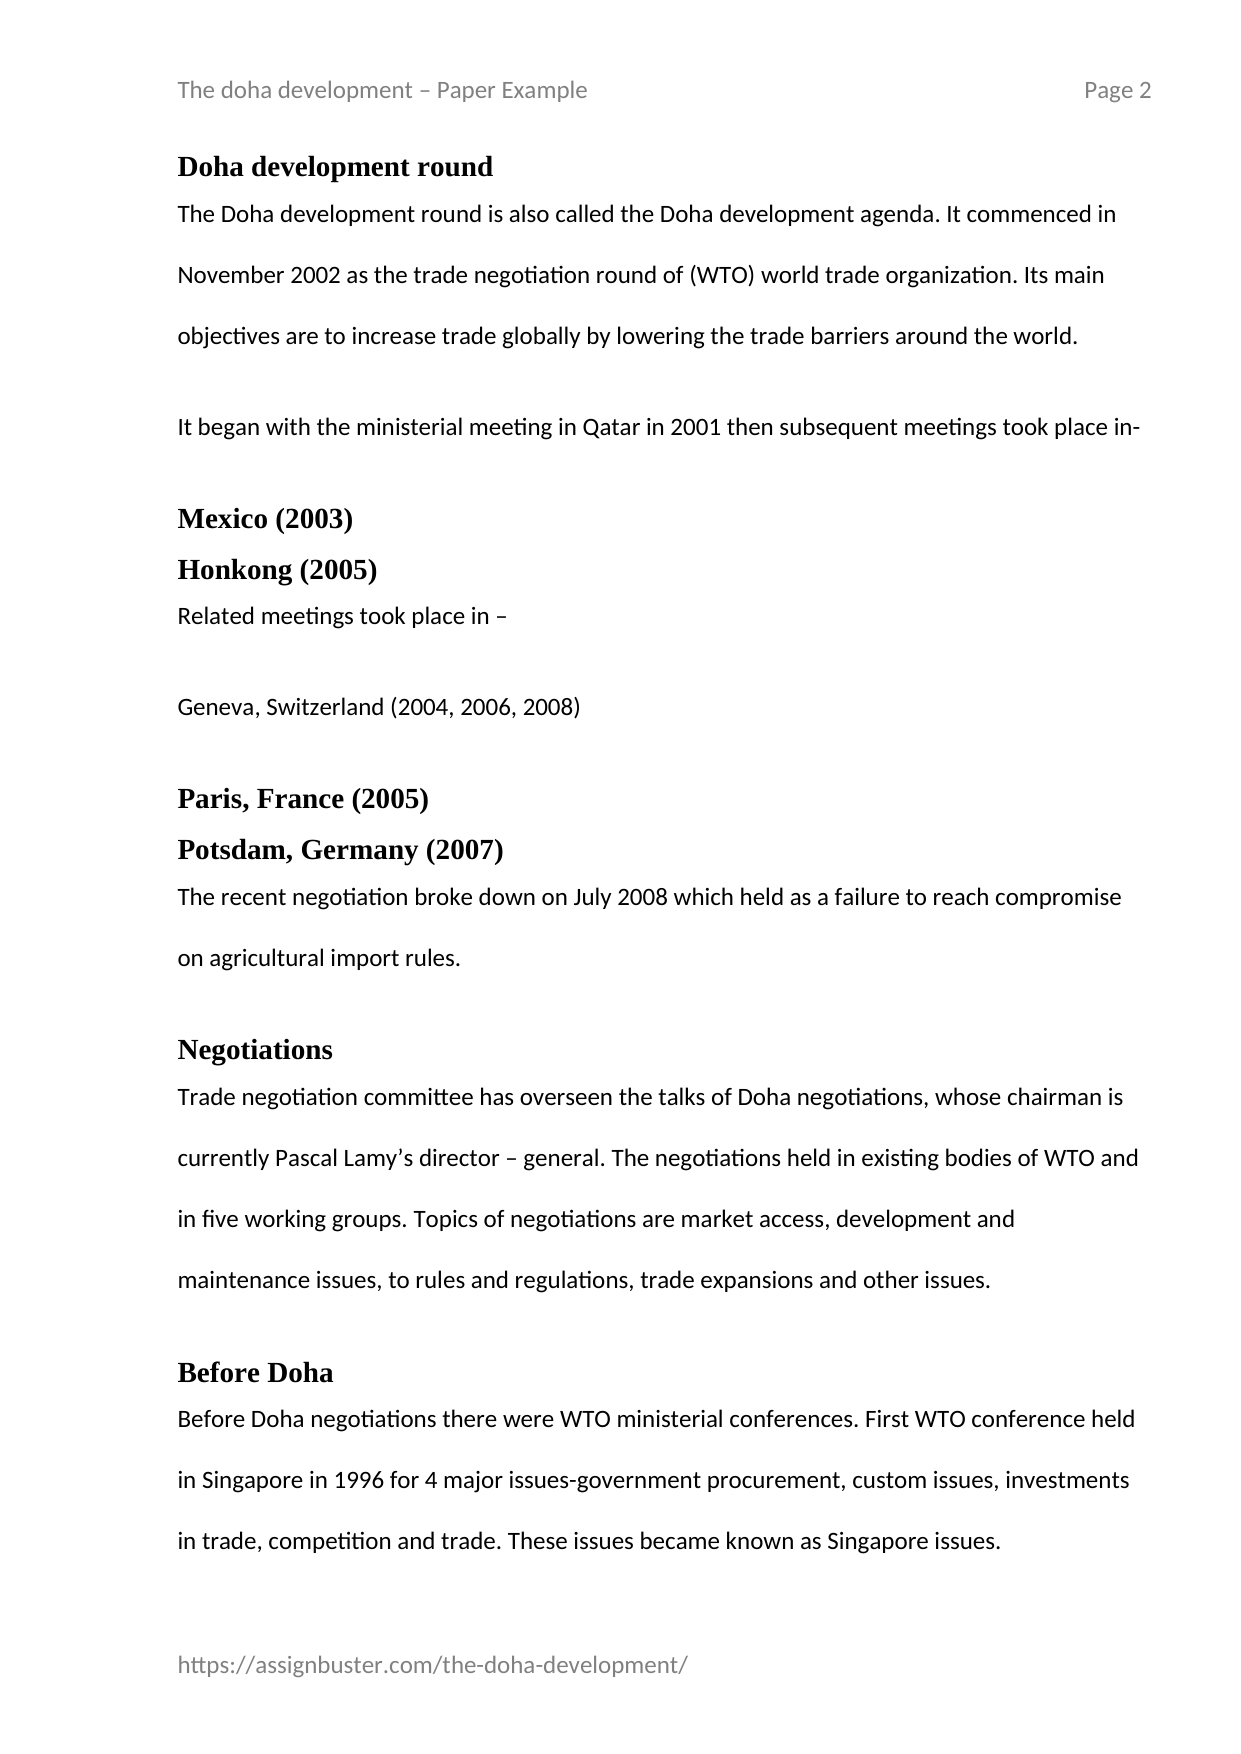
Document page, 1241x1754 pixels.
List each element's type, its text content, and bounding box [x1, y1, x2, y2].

subtitle Doha development round [177, 149, 1152, 183]
subtitle Before Doha [177, 1355, 1152, 1388]
text The Doha development round is also called the Doha development agenda. It commenced in November 2002 as the trade negotiation round of (WTO) world trade organization. Its main objectives are to increase trade globally by lowering the trade barriers around the world. [177, 198, 1152, 351]
subtitle Paris, France (2005) [177, 782, 1152, 815]
subtitle Negotiations [177, 1032, 1152, 1066]
subtitle Mexico (2003) [177, 501, 1152, 535]
text The recent negotiation broke down on July 2008 which held as a failure to reach compromise on agricultural import rules. [177, 881, 1152, 972]
text It began with the ministerial meeting in Qatar in 2001 then subsequent meetings took place in- [177, 411, 1152, 441]
subtitle Honkong (2005) [177, 552, 1152, 585]
text Before Doha negotiations there were WTO ministerial conferences. First WTO conference held in Singapore in 1996 for 4 major issues-government procurement, custom issues, investments in trade, competition and trade. These issues became known as Singapore issues. [177, 1403, 1152, 1556]
text Geneva, Switzerland (2004, 2006, 2008) [177, 691, 1152, 722]
text Related meetings took place in – [177, 601, 1152, 631]
subtitle Potsdam, Germany (2007) [177, 832, 1152, 866]
text Trade negotiation committee has overseen the talks of Doha negotiations, whose chairman is currently Pascal Lamy’s director – general. The negotiations held in existing bodies of WTO and in five working groups. Topics of negotiations are market access, development and maintenance issues, to rules and regulations, trade expansions and other issues. [177, 1081, 1152, 1295]
